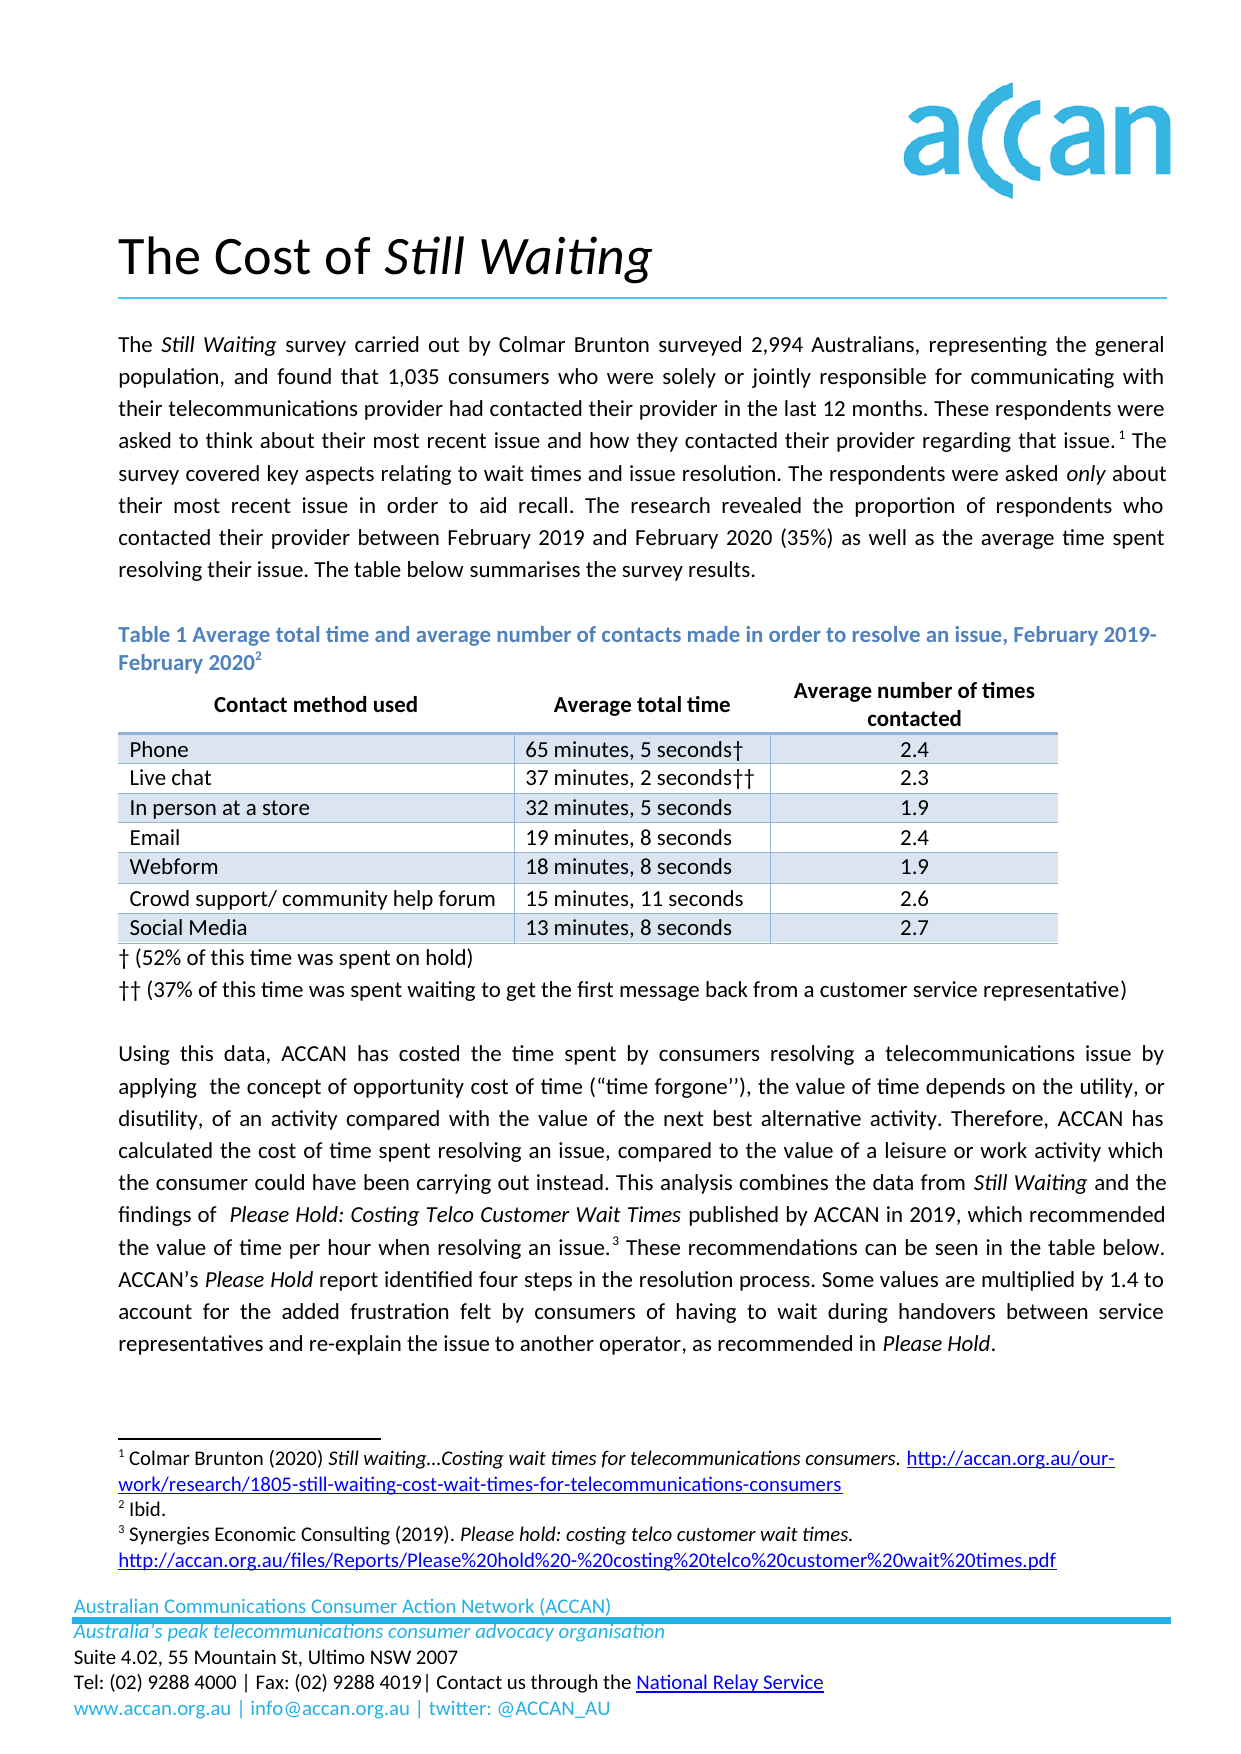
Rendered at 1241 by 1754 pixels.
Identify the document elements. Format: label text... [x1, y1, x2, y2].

table_cell 1.9 [771, 853, 1058, 883]
text Table 1 Average total time and average number of contacts made in order to resolve an issue, February 2019- February 2020 [118, 620, 1167, 676]
table_cell 19 minutes, 8 seconds [515, 823, 770, 852]
table_cell Crowd support/ community help forum [118, 884, 514, 913]
table_header Average number of times contacted [770, 676, 1058, 732]
table_cell 2.4 [771, 735, 1058, 763]
text Using this data, ACCAN has costed the time spent by consumers resolving a telecommunications issue by applying the concept of opportunity cost of time (“time forgone’’), the value of time depends on the utility, or disutility, of an activity compared with the value of the next best alternative activity. Therefore, ACCAN has calculated the cost of time spent resolving an issue, compared to the value of a leisure or work activity which the consumer could have been carrying out instead. This analysis combines the data from Still Waiting and the findings of Please Hold: Costing Telco Customer Wait Times published by ACCAN in 2019, which recommended the value of time per hour when resolving an issue. These recommendations can be seen in the table below. ACCAN’s Please Hold report identified four steps in the resolution process. Some values are multiplied by 1.4 to account for the added frustration felt by consumers of having to wait during handovers between service representatives and re-explain the issue to another operator, as recommended in Please Hold. [118, 1039, 1167, 1357]
table_header Contact method used [118, 676, 514, 732]
table_cell 2.3 [771, 764, 1058, 793]
table_cell 13 minutes, 8 seconds [515, 914, 770, 942]
picture [903, 78, 1171, 203]
table_cell Phone [118, 735, 514, 763]
table_cell 32 minutes, 5 seconds [515, 794, 770, 822]
text † (52% of this time was spent on hold) [118, 943, 1167, 971]
table_cell 1.9 [771, 794, 1058, 822]
table_cell 2.6 [771, 884, 1058, 913]
title The Cost of Still Waiting [118, 222, 1167, 297]
table_cell 18 minutes, 8 seconds [515, 853, 770, 883]
text †† (37% of this time was spent waiting to get the first message back from a customer service representative) [118, 975, 1167, 1003]
table_cell Live chat [118, 764, 514, 793]
table_cell Webform [118, 853, 514, 883]
table_cell 15 minutes, 11 seconds [515, 884, 770, 913]
text The Still Waiting survey carried out by Colmar Brunton surveyed 2,994 Australians, representing the general population, and found that 1,035 consumers who were solely or jointly responsible for communicating with their telecommunications provider had contacted their provider in the last 12 months. These respondents were asked to think about their most recent issue and how they contacted their provider regarding that issue. The survey covered key aspects relating to wait times and issue resolution. The respondents were asked only about their most recent issue in order to aid recall. The research revealed the proportion of respondents who contacted their provider between February 2019 and February 2020 (35%) as well as the average time spent resolving their issue. The table below summarises the survey results. [118, 330, 1167, 583]
table_cell Social Media [118, 914, 514, 942]
table_header Average total time [514, 676, 770, 732]
table_cell 37 minutes, 2 seconds†† [515, 764, 770, 793]
table_cell 2.7 [771, 914, 1058, 942]
table_cell In person at a store [118, 794, 514, 822]
table_cell 2.4 [771, 823, 1058, 852]
table_cell Email [118, 823, 514, 852]
table_cell 65 minutes, 5 seconds† [515, 735, 770, 763]
